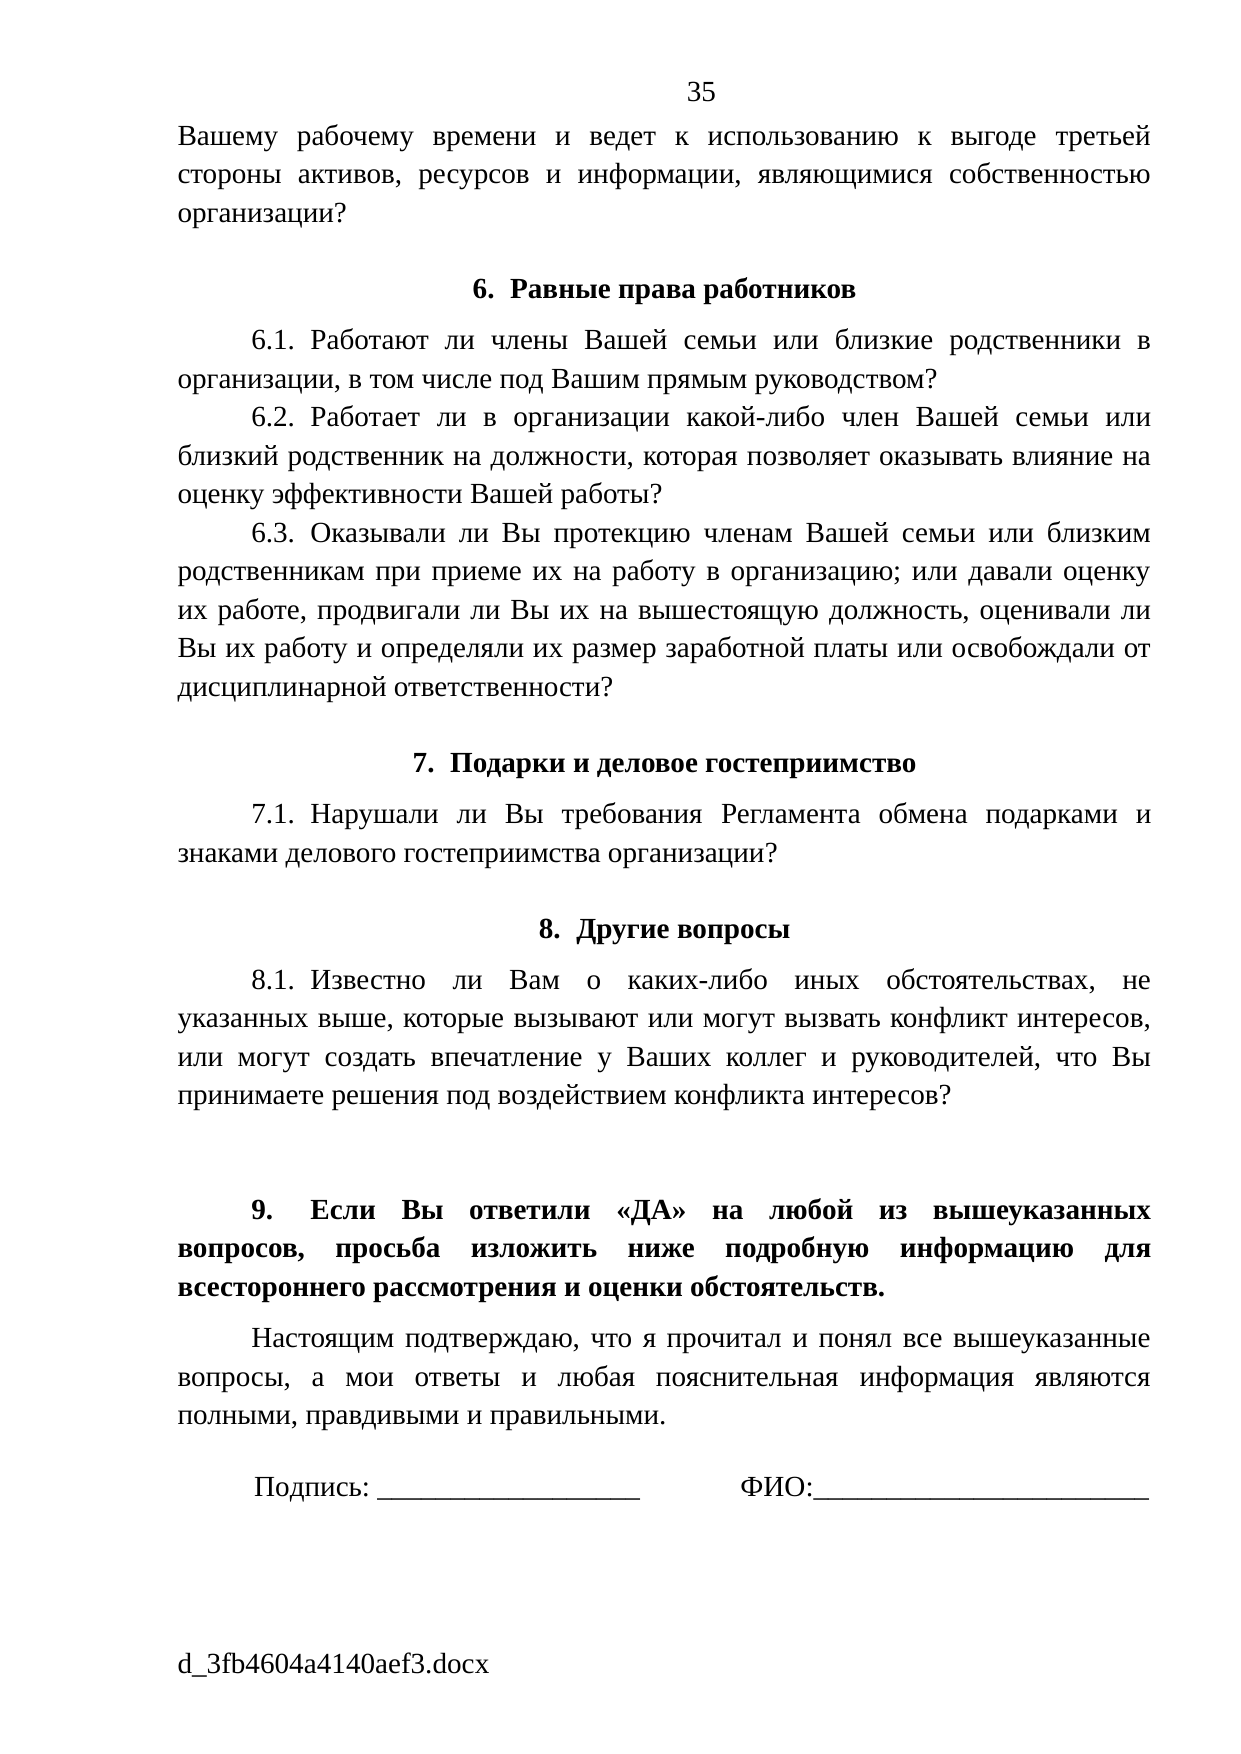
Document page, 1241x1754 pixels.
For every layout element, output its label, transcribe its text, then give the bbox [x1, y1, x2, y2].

list Подарки и деловое гостеприимство [177, 745, 1152, 779]
list Известно ли Вам о каких-либо иных обстоятельствах, не указанных выше, которые вызывают или могут вызвать конфликт интересов, или могут создать впечатление у Ваших коллег и руководителей, что Вы принимаете решения под воздействием конфликта интересов? [177, 962, 1152, 1111]
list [177, 118, 1152, 229]
text Подпись: __________________ ФИО:_______________________ [177, 1469, 1152, 1503]
text Настоящим подтверждаю, что я прочитал и понял все вышеуказанные вопросы, а мои ответы и любая пояснительная информация являются полными, правдивыми и правильными. [177, 1320, 1152, 1431]
list Оказывали ли Вы протекцию членам Вашей семьи или близким родственникам при приеме их на работу в организацию; или давали оценку их работе, продвигали ли Вы их на вышестоящую должность, оценивали ли Вы их работу и определяли их размер заработной платы или освобождали от дисциплинарной ответственности? [177, 515, 1152, 703]
list Другие вопросы [177, 911, 1152, 944]
list Равные права работников [177, 271, 1152, 305]
list Если Вы ответили «ДА» на любой из вышеуказанных вопросов, просьба изложить ниже подробную информацию для всестороннего рассмотрения и оценки обстоятельств. [177, 1192, 1152, 1303]
list Нарушали ли Вы требования Регламента обмена подарками и знаками делового гостеприимства организации? [177, 796, 1152, 868]
list Работает ли в организации какой-либо член Вашей семьи или близкий родственник на должности, которая позволяет оказывать влияние на оценку эффективности Вашей работы? [177, 399, 1152, 510]
list Работают ли члены Вашей семьи или близкие родственники в организации, в том числе под Вашим прямым руководством? [177, 322, 1152, 394]
